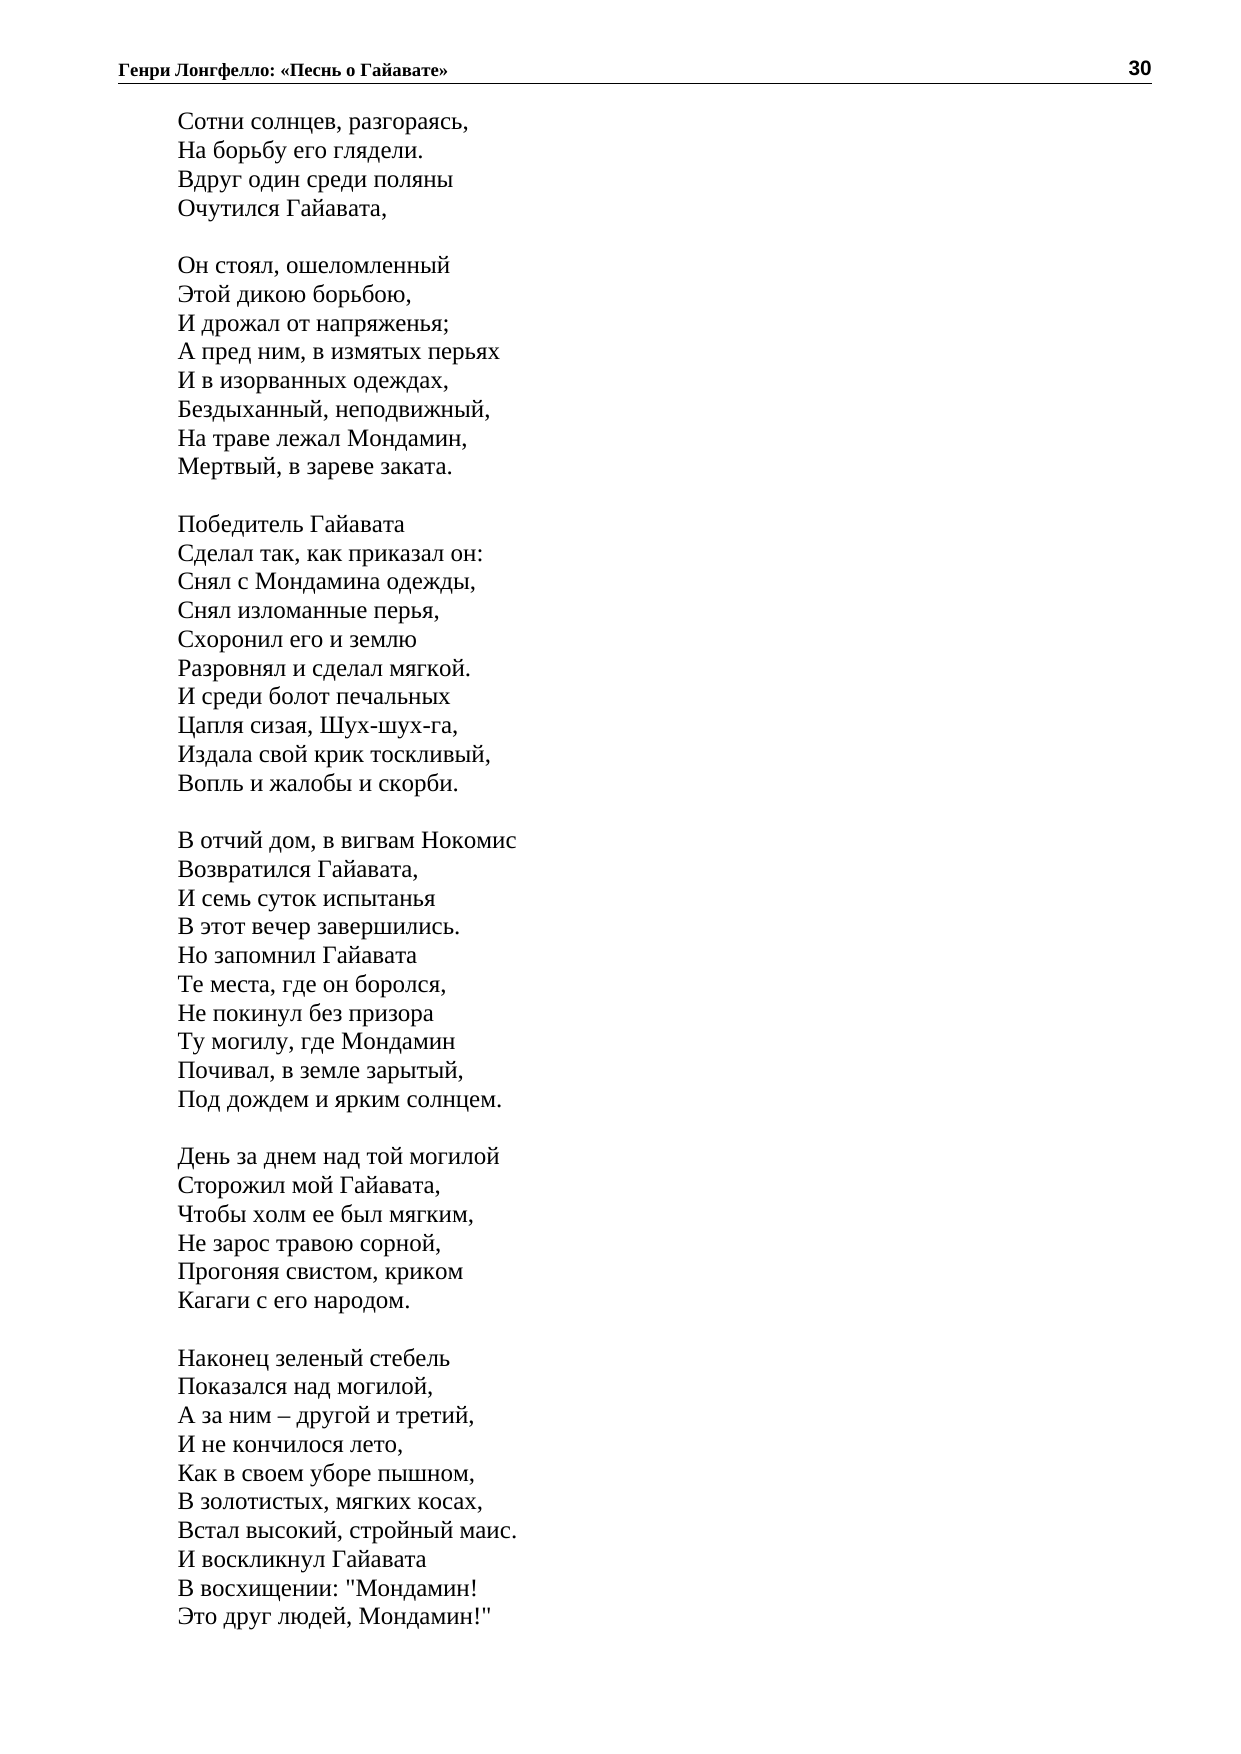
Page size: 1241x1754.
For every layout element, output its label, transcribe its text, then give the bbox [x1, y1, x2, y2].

text На борьбу его глядели. [118, 135, 1152, 164]
text Встал высокий, стройный маис. [118, 1515, 1152, 1544]
text Мертвый, в зареве заката. [118, 451, 1152, 480]
text Он стоял, ошеломленный [118, 250, 1152, 279]
text Победитель Гайавата [118, 509, 1152, 538]
text День за днем над той могилой [118, 1141, 1152, 1170]
text Кагаги с его народом. [118, 1285, 1152, 1314]
text И семь суток испытанья [118, 883, 1152, 911]
text Под дождем и ярким солнцем. [118, 1084, 1152, 1113]
text Вдруг один среди поляны [118, 164, 1152, 193]
text В этот вечер завершились. [118, 911, 1152, 940]
text На траве лежал Мондамин, [118, 423, 1152, 451]
text И воскликнул Гайавата [118, 1544, 1152, 1573]
text Ту могилу, где Мондамин [118, 1026, 1152, 1055]
text Сотни солнцев, разгораясь, [118, 106, 1152, 135]
text А пред ним, в измятых перьях [118, 336, 1152, 365]
text Этой дикою борьбою, [118, 279, 1152, 308]
text Те места, где он боролся, [118, 969, 1152, 998]
text И не кончилося лето, [118, 1429, 1152, 1458]
text Бездыханный, неподвижный, [118, 394, 1152, 423]
text Очутился Гайавата, [118, 193, 1152, 221]
text Снял с Мондамина одежды, [118, 566, 1152, 595]
text Цапля сизая, Шух-шух-га, [118, 710, 1152, 739]
text Схоронил его и землю [118, 624, 1152, 653]
text Прогоняя свистом, криком [118, 1256, 1152, 1285]
text Это друг людей, Мондамин!" [118, 1601, 1152, 1630]
text И среди болот печальных [118, 681, 1152, 710]
text И дрожал от напряженья; [118, 308, 1152, 336]
text Разровнял и сделал мягкой. [118, 653, 1152, 681]
text Наконец зеленый стебель [118, 1343, 1152, 1371]
text В золотистых, мягких косах, [118, 1486, 1152, 1515]
text В восхищении: "Мондамин! [118, 1573, 1152, 1601]
text Сделал так, как приказал он: [118, 538, 1152, 566]
text Сторожил мой Гайавата, [118, 1170, 1152, 1199]
text Возвратился Гайавата, [118, 854, 1152, 883]
text И в изорванных одеждах, [118, 365, 1152, 394]
text Не покинул без призора [118, 998, 1152, 1026]
text А за ним – другой и третий, [118, 1400, 1152, 1429]
text Вопль и жалобы и скорби. [118, 768, 1152, 796]
text Чтобы холм ее был мягким, [118, 1199, 1152, 1228]
text Не зарос травою сорной, [118, 1228, 1152, 1256]
text Снял изломанные перья, [118, 595, 1152, 624]
text Как в своем уборе пышном, [118, 1458, 1152, 1486]
text Издала свой крик тоскливый, [118, 739, 1152, 768]
text В отчий дом, в вигвам Нокомис [118, 825, 1152, 854]
text Почивал, в земле зарытый, [118, 1055, 1152, 1084]
text Но запомнил Гайавата [118, 940, 1152, 969]
text Показался над могилой, [118, 1371, 1152, 1400]
